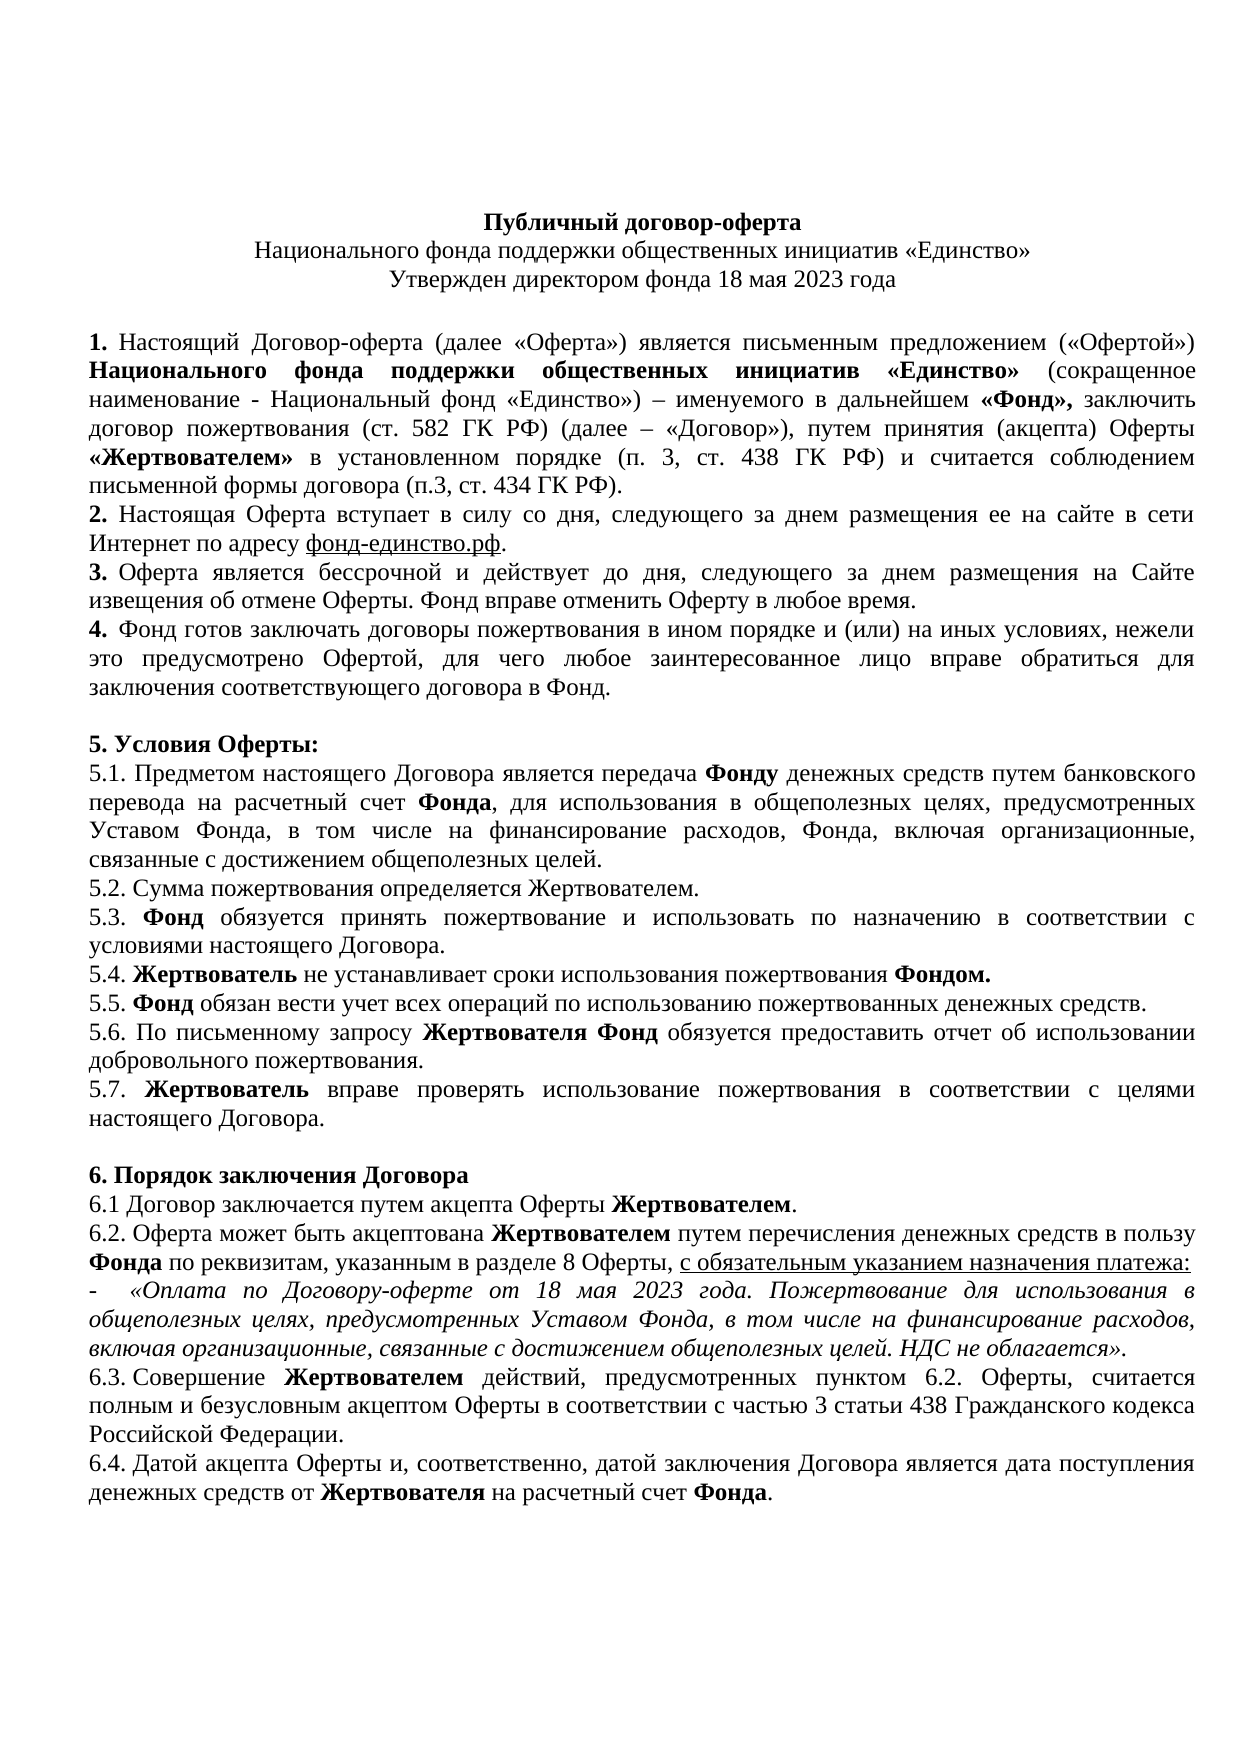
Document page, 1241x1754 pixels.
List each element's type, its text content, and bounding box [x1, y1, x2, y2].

text 6.1 Договор заключается путем акцепта Оферты Жертвователем. [89, 1189, 1196, 1218]
text - «Оплата по Договору-оферте от 18 мая 2023 года. Пожертвование для использования в общеполезных целях, предусмотренных Уставом Фонда, в том числе на финансирование расходов, включая организационные, связанные с достижением общеполезных целей. НДС не облагается». [89, 1275, 1196, 1362]
text 5.4. Жертвователь не устанавливает сроки использования пожертвования Фондом. [89, 959, 1196, 988]
text 5.2. Сумма пожертвования определяется Жертвователем. [89, 873, 1196, 902]
text 5.1. Предметом настоящего Договора является передача Фонду денежных средств путем банковского перевода на расчетный счет Фонда, для использования в общеполезных целях, предусмотренных Уставом Фонда, в том числе на финансирование расходов, Фонда, включая организационные, связанные с достижением общеполезных целей. [89, 758, 1196, 873]
list Фонд готов заключать договоры пожертвования в ином порядке и (или) на иных условиях, нежели это предусмотрено Офертой, для чего любое заинтересованное лицо вправе обратиться для заключения соответствующего договора в Фонд. [89, 614, 1196, 700]
text 5.3. Фонд обязуется принять пожертвование и использовать по назначению в соответствии с условиями настоящего Договора. [89, 902, 1196, 959]
text Утвержден директором фонда 18 мая 2023 года [89, 264, 1196, 293]
text 6.4. Датой акцепта Оферты и, соответственно, датой заключения Договора является дата поступления денежных средств от Жертвователя на расчетный счет Фонда. [89, 1448, 1196, 1505]
text 6.3. Совершение Жертвователем действий, предусмотренных пунктом 6.2. Оферты, считается полным и безусловным акцептом Оферты в соответствии с частью 3 статьи 438 Гражданского кодекса Российской Федерации. [89, 1362, 1196, 1448]
list Оферта является бессрочной и действует до дня, следующего за днем размещения на Сайте извещения об отмене Оферты. Фонд вправе отменить Оферту в любое время. [89, 557, 1196, 614]
text 5.6. По письменному запросу Жертвователя Фонд обязуется предоставить отчет об использовании добровольного пожертвования. [89, 1017, 1196, 1074]
text 6. Порядок заключения Договора [89, 1160, 1196, 1189]
text Национального фонда поддержки общественных инициатив «Единство» [89, 236, 1196, 264]
list Настоящий Договор-оферта (далее «Оферта») является письменным предложением («Офертой») Национального фонда поддержки общественных инициатив «Единство» (сокращенное наименование - Национальный фонд «Единство») – именуемого в дальнейшем «Фонд», заключить договор пожертвования (ст. 582 ГК РФ) (далее – «Договор»), путем принятия (акцепта) Оферты «Жертвователем» в установленном порядке (п. 3, ст. 438 ГК РФ) и считается соблюдением письменной формы договора (п.3, ст. 434 ГК РФ). [89, 327, 1196, 499]
text 6.2. Оферта может быть акцептована Жертвователем путем перечисления денежных средств в пользу Фонда по реквизитам, указанным в разделе 8 Оферты, с обязательным указанием назначения платежа: [89, 1218, 1196, 1275]
text 5.7. Жертвователь вправе проверять использование пожертвования в соответствии с целями настоящего Договора. [89, 1074, 1196, 1132]
text Публичный договор-оферта [89, 207, 1196, 236]
text 5. Условия Оферты: [89, 729, 1196, 758]
list Настоящая Оферта вступает в силу со дня, следующего за днем размещения ее на сайте в сети Интернет по адресу фонд-единство.рф. [89, 499, 1196, 557]
text 5.5. Фонд обязан вести учет всех операций по использованию пожертвованных денежных средств. [89, 988, 1196, 1017]
